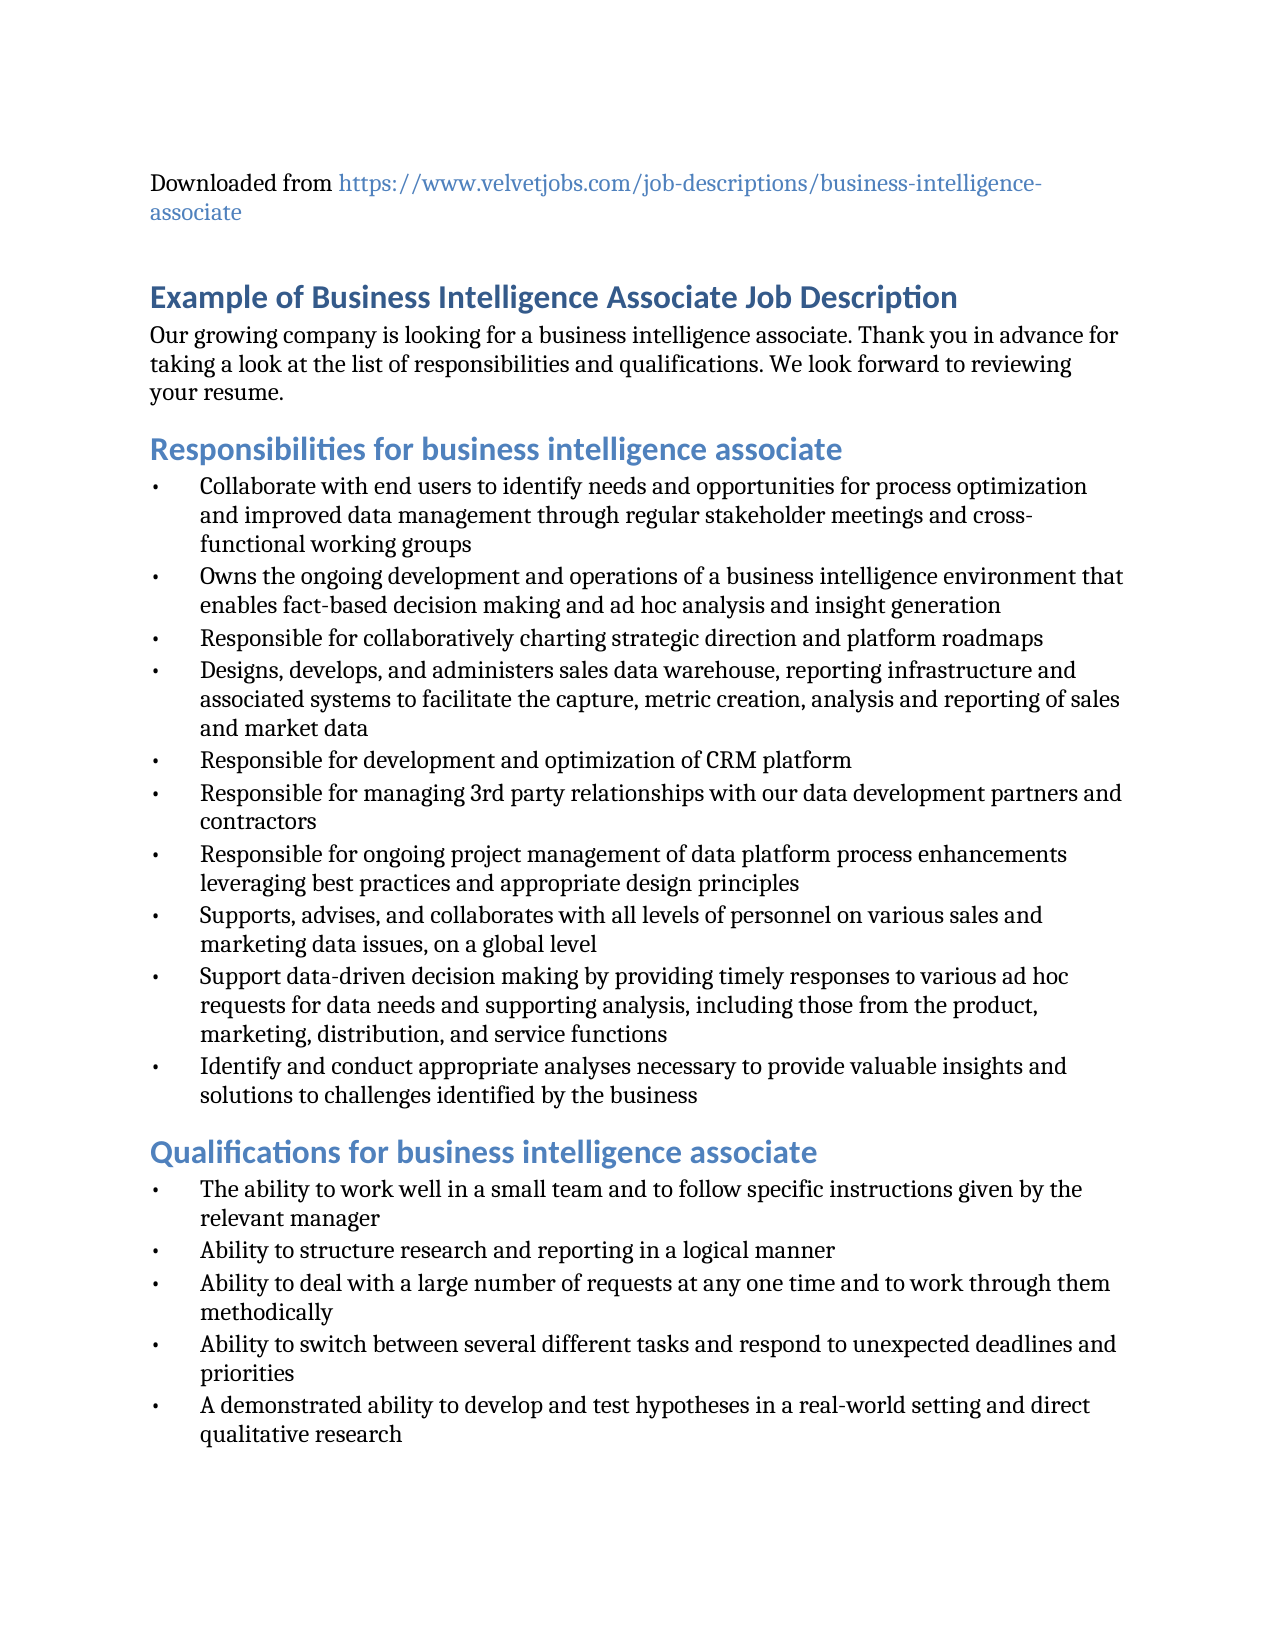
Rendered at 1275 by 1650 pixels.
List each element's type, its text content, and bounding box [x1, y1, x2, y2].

list Support data-driven decision making by providing timely responses to various ad hoc requests for data needs and supporting analysis, including those from the product, marketing, distribution, and service functions [150, 962, 1125, 1048]
list Ability to structure research and reporting in a logical manner [150, 1236, 1125, 1265]
list Ability to deal with a large number of requests at any one time and to work through them methodically [150, 1269, 1125, 1326]
list Responsible for development and optimization of CRM platform [150, 746, 1125, 775]
subtitle Qualifications for business intelligence associate [150, 1131, 1125, 1171]
list Supports, advises, and collaborates with all levels of personnel on various sales and marketing data issues, on a global level [150, 901, 1125, 958]
list A demonstrated ability to develop and test hypotheses in a real-world setting and direct qualitative research [150, 1391, 1125, 1449]
list The ability to work well in a small team and to follow specific instructions given by the relevant manager [150, 1175, 1125, 1233]
list Owns the ongoing development and operations of a business intelligence environment that enables fact-based decision making and ad hoc analysis and insight generation [150, 562, 1125, 620]
list Responsible for collaboratively charting strategic direction and platform roadmaps [150, 623, 1125, 652]
list Responsible for managing 3rd party relationships with our data development partners and contractors [150, 778, 1125, 836]
text Our growing company is looking for a business intelligence associate. Thank you in advance for taking a look at the list of responsibilities and qualifications. We look forward to reviewing your resume. [150, 321, 1125, 407]
subtitle Example of Business Intelligence Associate Job Description [150, 276, 1125, 317]
list Designs, develops, and administers sales data warehouse, reporting infrastructure and associated systems to facilitate the capture, metric creation, analysis and reporting of sales and market data [150, 656, 1125, 742]
list Ability to switch between several different tasks and respond to unexpected deadlines and priorities [150, 1330, 1125, 1388]
list Identify and conduct appropriate analyses necessary to provide valuable insights and solutions to challenges identified by the business [150, 1052, 1125, 1110]
list Collaborate with end users to identify needs and opportunities for process optimization and improved data management through regular stakeholder meetings and cross-functional working groups [150, 472, 1125, 558]
text Downloaded from https://www.velvetjobs.com/job-descriptions/business-intelligence-associate [150, 169, 1125, 226]
list Responsible for ongoing project management of data platform process enhancements leveraging best practices and appropriate design principles [150, 840, 1125, 897]
subtitle Responsibilities for business intelligence associate [150, 428, 1125, 468]
